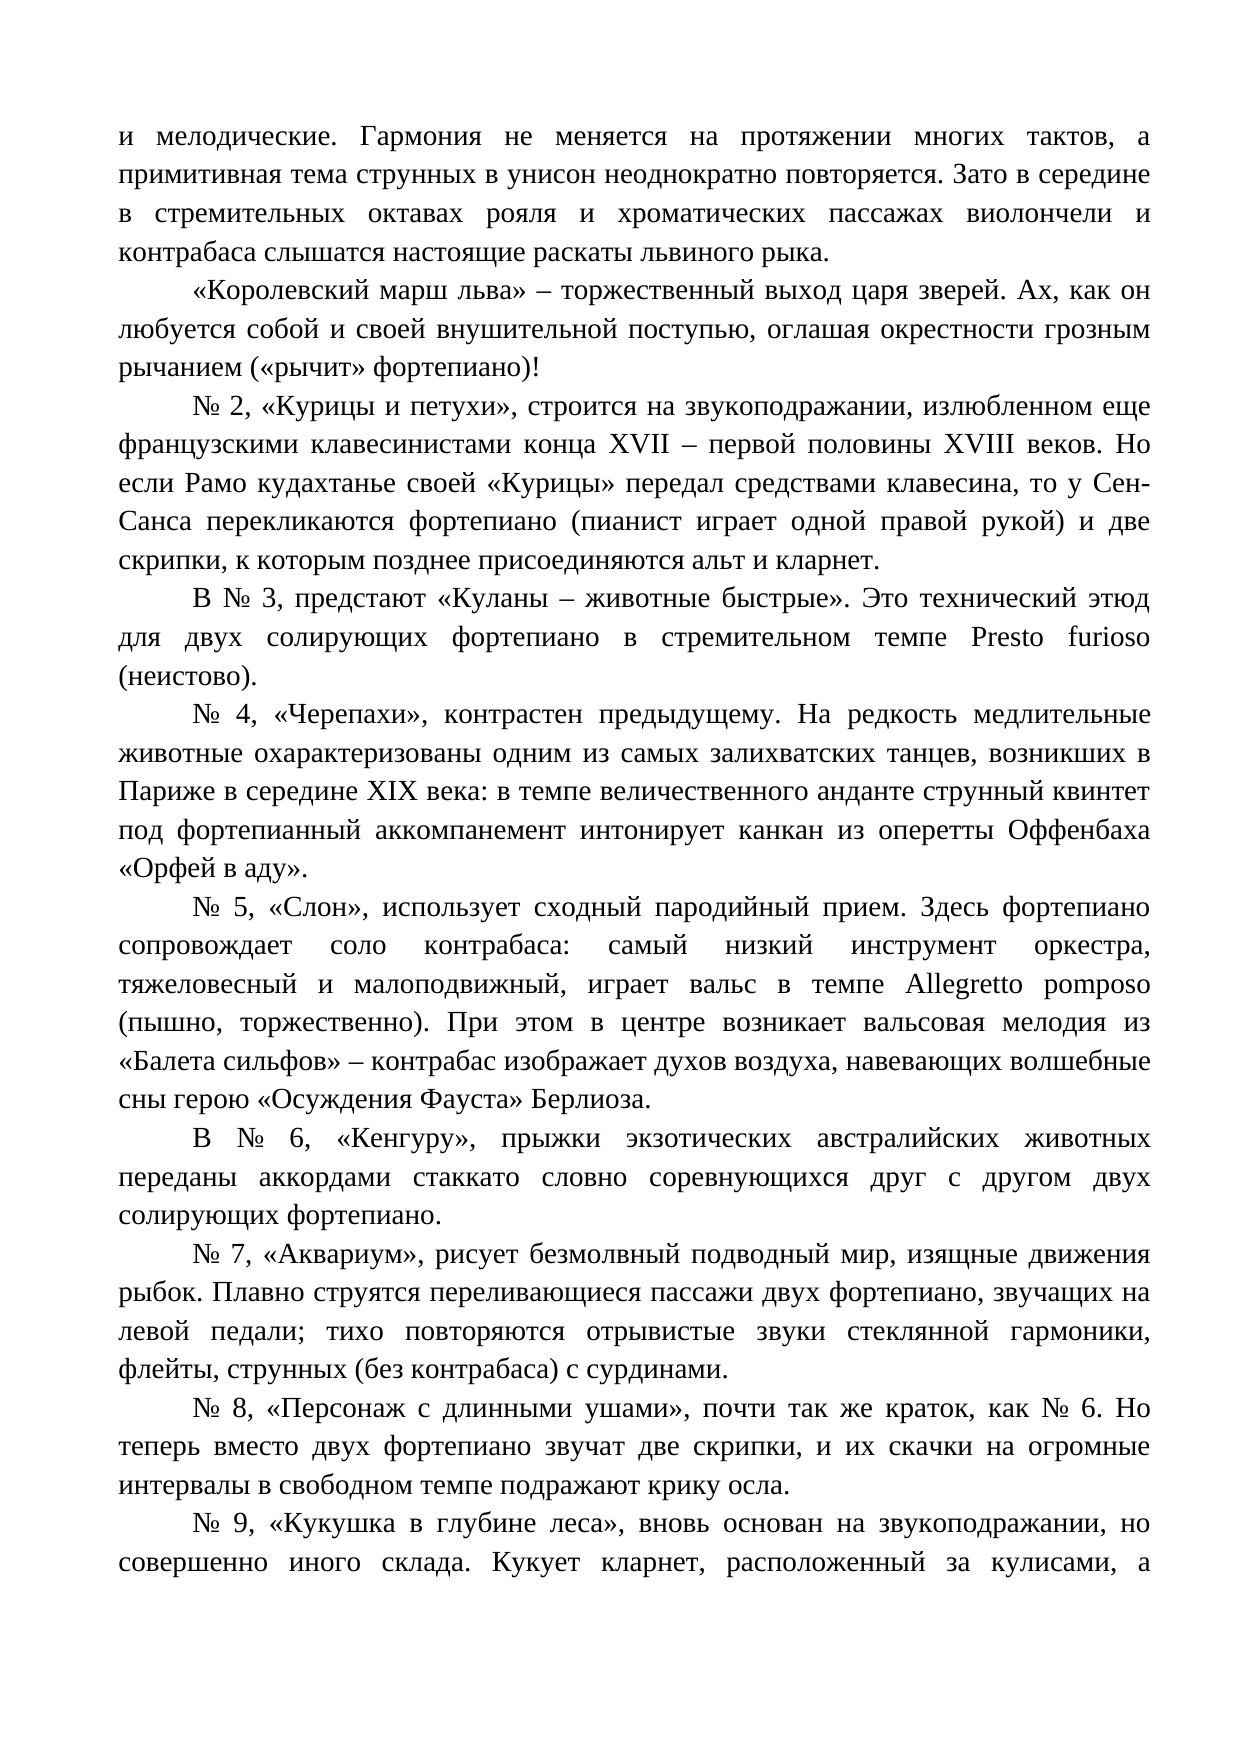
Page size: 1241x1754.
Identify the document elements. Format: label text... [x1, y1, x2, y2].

text № 2, «Курицы и петухи», строится на звукоподражании, излюбленном еще французскими клавесинистами конца XVII – первой половины XVIII веков. Но если Рамо кудахтанье своей «Курицы» передал средствами клавесина, то у Сен-Санса перекликаются фортепиано (пианист играет одной правой рукой) и две скрипки, к которым позднее присоединяются альт и кларнет. [118, 388, 1152, 576]
text В № 6, «Кенгуру», прыжки экзотических австралийских животных переданы аккордами стаккато словно соревнующихся друг с другом двух солирующих фортепиано. [118, 1120, 1152, 1231]
text «Королевский марш льва» – торжественный выход царя зверей. Ах, как он любуется собой и своей внушительной поступью, оглашая окрестности грозным рычанием («рычит» фортепиано)! [118, 272, 1152, 383]
text № 5, «Слон», использует сходный пародийный прием. Здесь фортепиано сопровождает соло контрабаса: самый низкий инструмент оркестра, тяжеловесный и малоподвижный, играет вальс в темпе Allegretto pomposo (пышно, торжественно). При этом в центре возникает вальсовая мелодия из «Балета сильфов» – контрабас изображает духов воздуха, навевающих волшебные сны герою «Осуждения Фауста» Берлиоза. [118, 889, 1152, 1115]
text № 7, «Аквариум», рисует безмолвный подводный мир, изящные движения рыбок. Плавно струятся переливающиеся пассажи двух фортепиано, звучащих на левой педали; тихо повторяются отрывистые звуки стеклянной гармоники, флейты, струнных (без контрабаса) с сурдинами. [118, 1236, 1152, 1385]
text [118, 1506, 1152, 1578]
text В № 3, предстают «Куланы – животные быстрые». Это технический этюд для двух солирующих фортепиано в стремительном темпе Presto furioso (неистово). [118, 581, 1152, 691]
text № 4, «Черепахи», контрастен предыдущему. На редкость медлительные животные охарактеризованы одним из самых залихватских танцев, возникших в Париже в середине XIX века: в темпе величественного анданте струнный квинтет под фортепианный аккомпанемент интонирует канкан из оперетты Оффенбаха «Орфей в аду». [118, 696, 1152, 884]
text № 8, «Персонаж с длинными ушами», почти так же краток, как № 6. Но теперь вместо двух фортепиано звучат две скрипки, и их скачки на огромные интервалы в свободном темпе подражают крику осла. [118, 1390, 1152, 1501]
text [118, 118, 1152, 267]
